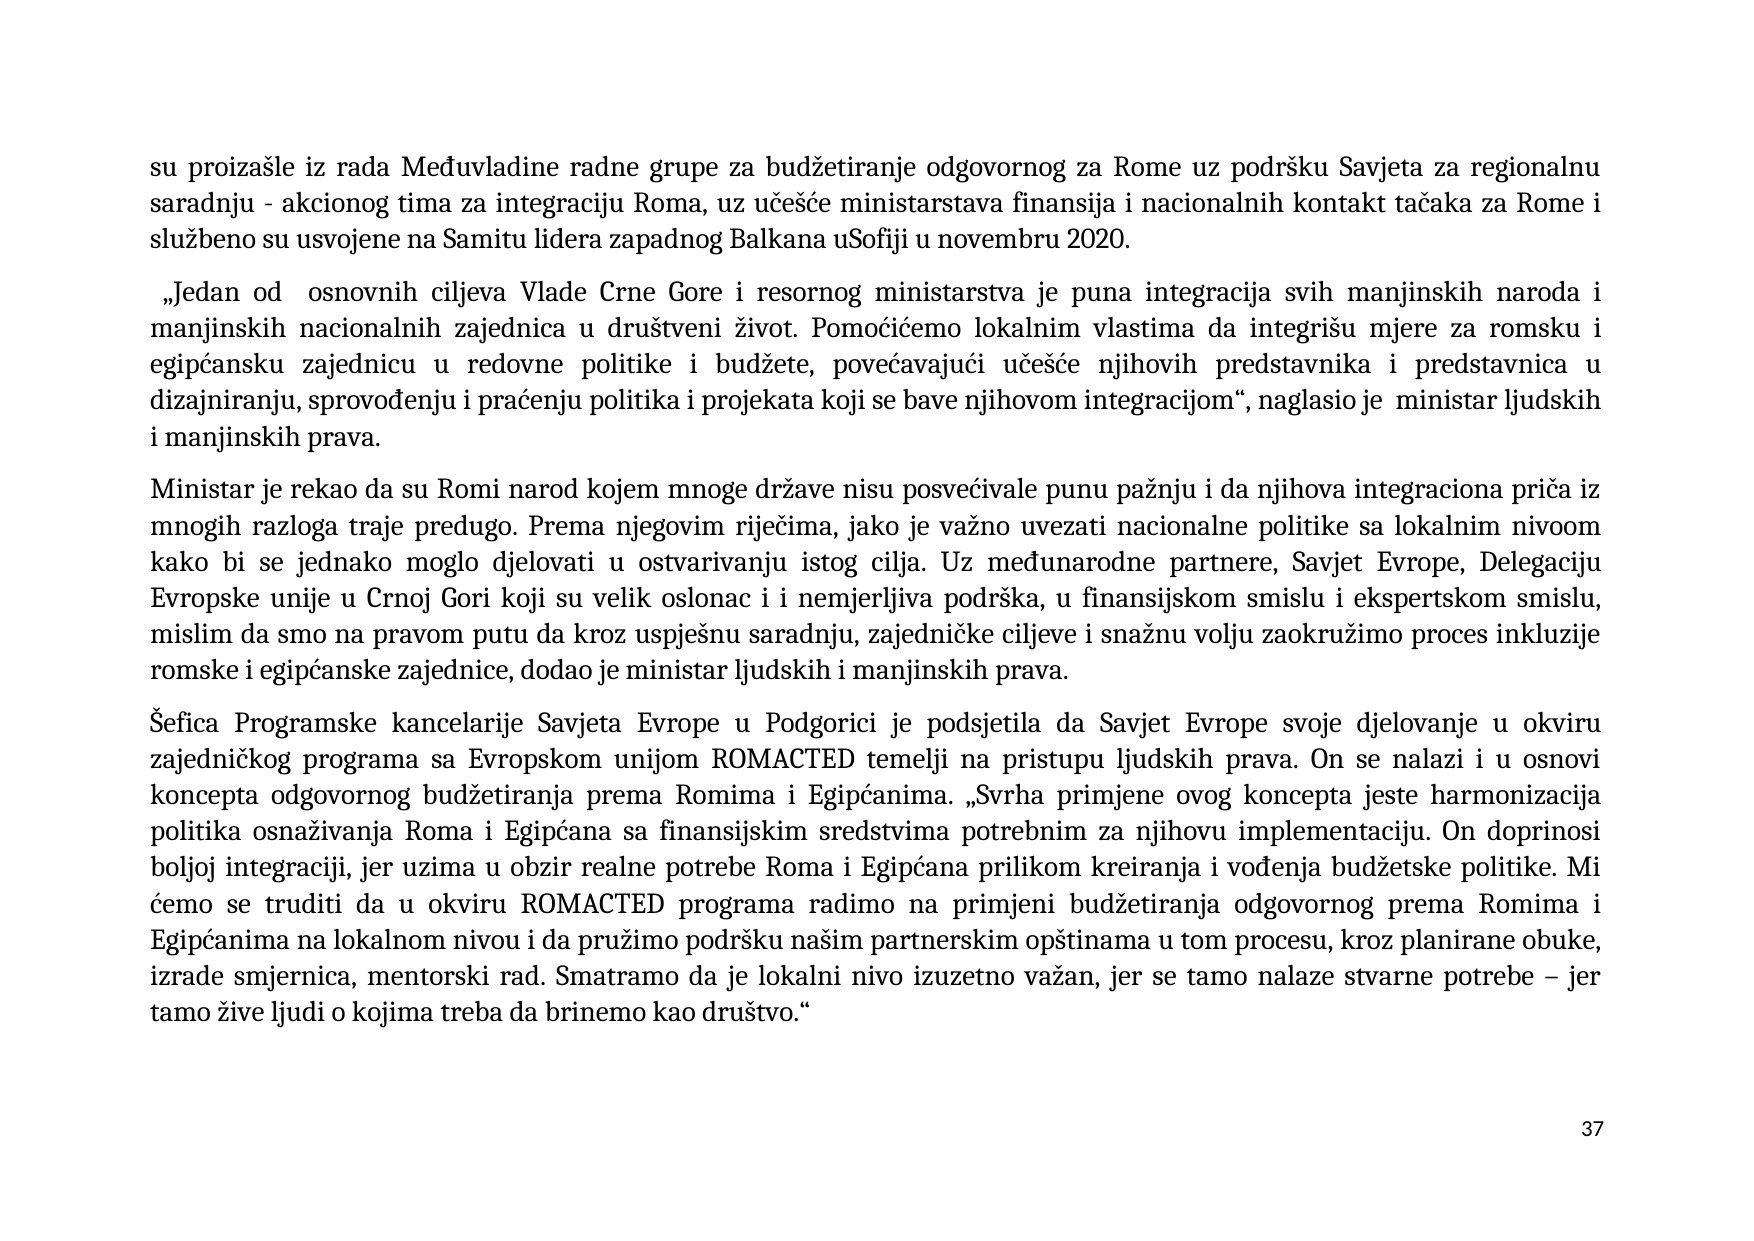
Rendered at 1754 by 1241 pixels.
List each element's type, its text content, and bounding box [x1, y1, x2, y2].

text Šefica Programske kancelarije Savjeta Evrope u Podgorici je podsjetila da Savjet Evrope svoje djelovanje u okviru zajedničkog programa sa Evropskom unijom ROMACTED temelji na pristupu ljudskih prava. On se nalazi i u osnovi koncepta odgovornog budžetiranja prema Romima i Egipćanima. „Svrha primjene ovog koncepta jeste harmonizacija politika osnaživanja Roma i Egipćana sa finansijskim sredstvima potrebnim za njihovu implementaciju. On doprinosi boljoj integraciji, jer uzima u obzir realne potrebe Roma i Egipćana prilikom kreiranja i vođenja budžetske politike. Mi ćemo se truditi da u okviru ROMACTED programa radimo na primjeni budžetiranja odgovornog prema Romima i Egipćanima na lokalnom nivou i da pružimo podršku našim partnerskim opštinama u tom procesu, kroz planirane obuke, izrade smjernica, mentorski rad. Smatramo da je lokalni nivo izuzetno važan, jer se tamo nalaze stvarne potrebe – jer tamo žive ljudi o kojima treba da brinemo kao društvo.“ [150, 706, 1604, 1029]
text „Jedan od osnovnih ciljeva Vlade Crne Gore i resornog ministarstva je puna integracija svih manjinskih naroda i manjinskih nacionalnih zajednica u društveni život. Pomoćićemo lokalnim vlastima da integrišu mjere za romsku i egipćansku zajednicu u redovne politike i budžete, povećavajući učešće njihovih predstavnika i predstavnica u dizajniranju, sprovođenju i praćenju politika i projekata koji se bave njihovom integracijom“, naglasio je ministar ljudskih i manjinskih prava. [150, 275, 1604, 453]
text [150, 150, 1604, 256]
text Ministar je rekao da su Romi narod kojem mnoge države nisu posvećivale punu pažnju i da njihova integraciona priča iz mnogih razloga traje predugo. Prema njegovim riječima, jako je važno uvezati nacionalne politike sa lokalnim nivoom kako bi se jednako moglo djelovati u ostvarivanju istog cilja. Uz međunarodne partnere, Savjet Evrope, Delegaciju Evropske unije u Crnoj Gori koji su velik oslonac i i nemjerljiva podrška, u finansijskom smislu i ekspertskom smislu, mislim da smo na pravom putu da kroz uspješnu saradnju, zajedničke ciljeve i snažnu volju zaokružimo proces inkluzije romske i egipćanske zajednice, dodao je ministar ljudskih i manjinskih prava. [150, 472, 1604, 687]
